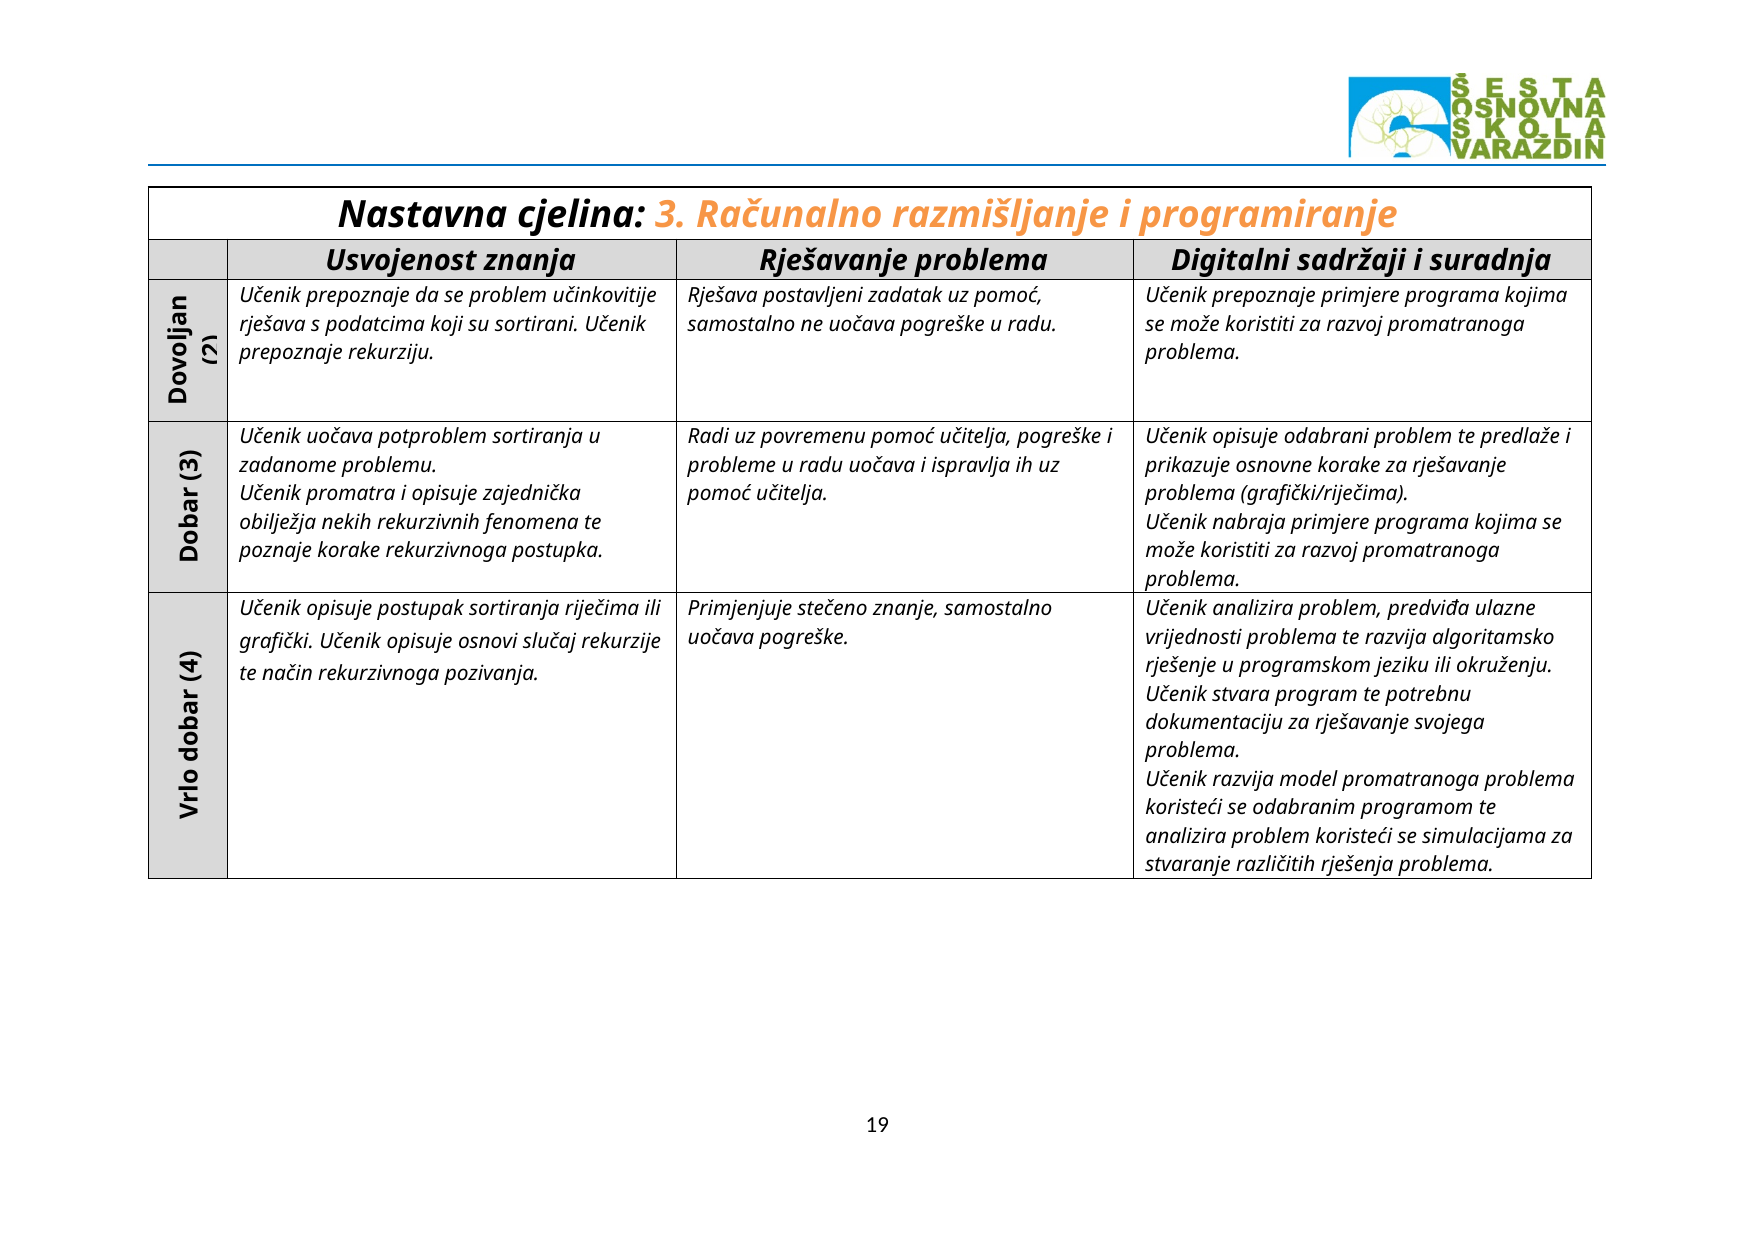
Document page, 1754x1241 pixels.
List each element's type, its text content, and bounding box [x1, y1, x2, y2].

table_cell Primjenjuje stečeno znanje, samostalno uočava pogreške. [677, 593, 1133, 878]
table_cell Vrlo dobar (4) [149, 593, 227, 878]
table_cell Digitalni sadržaji i suradnja [1134, 240, 1591, 279]
table_cell Radi uz povremenu pomoć učitelja, pogreške i probleme u radu uočava i ispravlja ih uz pomoć učitelja. [677, 422, 1133, 592]
table_cell Učenik prepoznaje primjere programa kojima se može koristiti za razvoj promatranoga problema. [1134, 280, 1591, 421]
table_cell Dobar (3) [149, 422, 227, 592]
table_cell Učenik uočava potproblem sortiranja u zadanome problemu. Učenik promatra i opisuje zajednička obilježja nekih rekurzivnih fenomena te poznaje korake rekurzivnoga postupka. [228, 422, 676, 592]
table_cell Dovoljan (2) [149, 280, 227, 421]
picture [1348, 73, 1607, 163]
table_header Nastavna cjelina: 3. Računalno razmišljanje i programiranje [149, 188, 1591, 238]
table_cell [149, 240, 227, 279]
table_cell Učenik opisuje odabrani problem te predlaže i prikazuje osnovne korake za rješavanje problema (grafički/riječima). Učenik nabraja primjere programa kojima se može koristiti za razvoj promatranoga problema. [1134, 422, 1591, 592]
table_cell Rješavanje problema [677, 240, 1133, 279]
table_cell Učenik opisuje postupak sortiranja riječima ili grafički. Učenik opisuje osnovi slučaj rekurzije te način rekurzivnoga pozivanja. [228, 593, 676, 878]
table_cell Usvojenost znanja [228, 240, 676, 279]
table_cell Učenik prepoznaje da se problem učinkovitije rješava s podatcima koji su sortirani. Učenik prepoznaje rekurziju. [228, 280, 676, 421]
table_cell Rješava postavljeni zadatak uz pomoć, samostalno ne uočava pogreške u radu. [677, 280, 1133, 421]
table_cell Učenik analizira problem, predviđa ulazne vrijednosti problema te razvija algoritamsko rješenje u programskom jeziku ili okruženju. Učenik stvara program te potrebnu dokumentaciju za rješavanje svojega problema. Učenik razvija model promatranoga problema koristeći se odabranim programom te analizira problem koristeći se simulacijama za stvaranje različitih rješenja problema. [1134, 593, 1591, 878]
